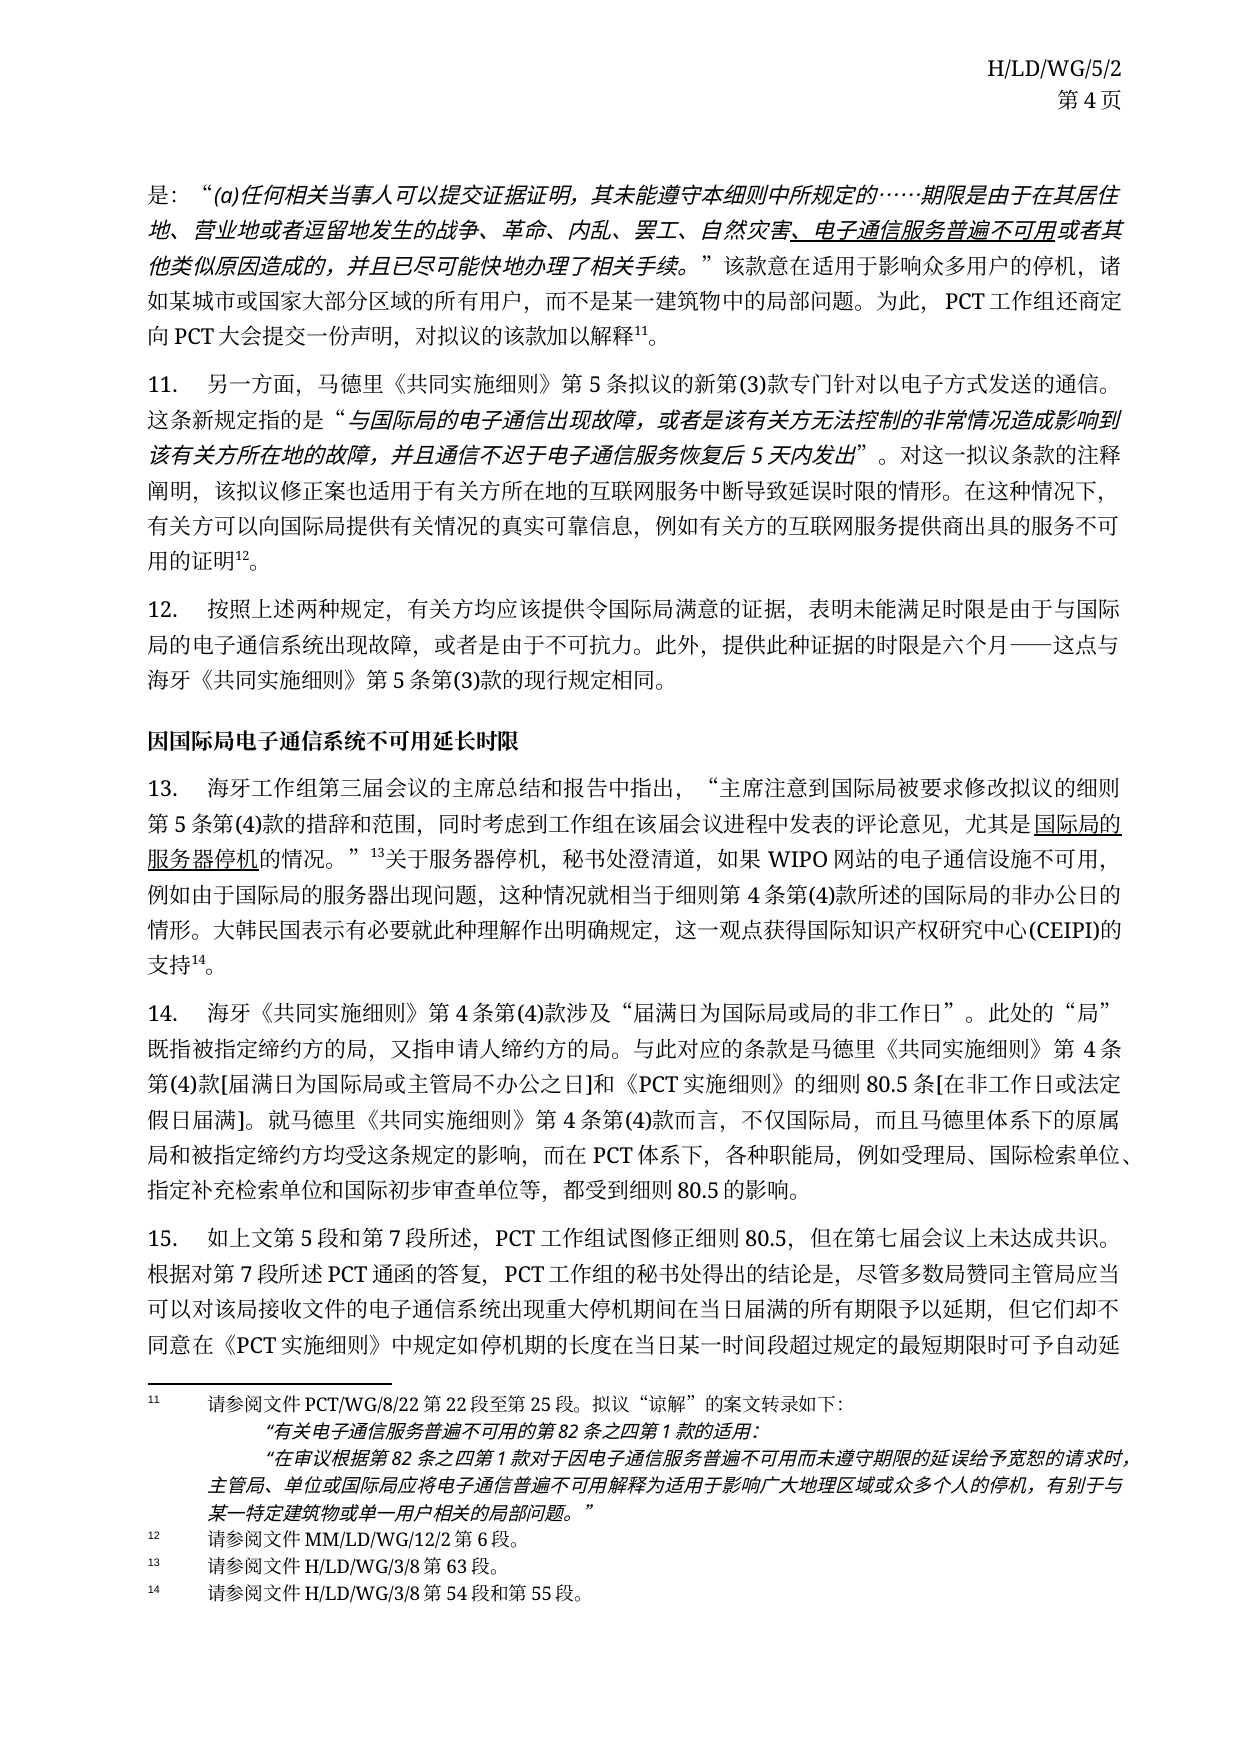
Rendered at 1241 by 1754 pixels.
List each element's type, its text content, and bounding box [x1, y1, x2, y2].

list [148, 1218, 1122, 1359]
list 11. 另一方面，马德里《共同实施细则》第5条拟议的新第(3)款专门针对以电子方式发送的通信。这条新规定指的是“与国际局的电子通信出现故障，或者是该有关方无法控制的非常情况造成影响到该有关方所在地的故障，并且通信不迟于电子通信服务恢复后5天内发出”。对这一拟议条款的注释阐明，该拟议修正案也适用于有关方所在地的互联网服务中断导致延误时限的情形。在这种情况下，有关方可以向国际局提供有关情况的真实可靠信息，例如有关方的互联网服务提供商出具的服务不可用的证明。 [148, 364, 1122, 576]
list 10. 《PCT实施细则》的细则82之四.1是一条笼统规定，没有提及通信的具体格式。拟议的修正是在(a)款增加“电子通信服务普遍不可用”的措辞。这清楚地表明，这条规定适用于电子方式发送的通信，并能使各局之间保持一致，因为国家局和政府间组织也将按照各自职能适用该规定。拟议的(a)款是：“(a)任何相关当事人可以提交证据证明，其未能遵守本细则中所规定的……期限是由于在其居住地、营业地或者逗留地发生的战争、革命、内乱、罢工、自然灾害、电子通信服务普遍不可用或者其他类似原因造成的，并且已尽可能快地办理了相关手续。”该款意在适用于影响众多用户的停机，诸如某城市或国家大部分区域的所有用户，而不是某一建筑物中的局部问题。为此，PCT工作组还商定向PCT大会提交一份声明，对拟议的该款加以解释。 [148, 174, 1122, 351]
list 13. 海牙工作组第三届会议的主席总结和报告中指出，“主席注意到国际局被要求修改拟议的细则第5条第(4)款的措辞和范围，同时考虑到工作组在该届会议进程中发表的评论意见，尤其是国际局的服务器停机的情况。”关于服务器停机，秘书处澄清道，如果WIPO网站的电子通信设施不可用，例如由于国际局的服务器出现问题，这种情况就相当于细则第4条第(4)款所述的国际局的非办公日的情形。大韩民国表示有必要就此种理解作出明确规定，这一观点获得国际知识产权研究中心(CEIPI)的支持。 [148, 768, 1122, 980]
subtitle 因国际局电子通信系统不可用延长时限 [148, 720, 1122, 755]
list 12. 按照上述两种规定，有关方均应该提供令国际局满意的证据，表明未能满足时限是由于与国际局的电子通信系统出现故障，或者是由于不可抗力。此外，提供此种证据的时限是六个月——这点与海牙《共同实施细则》第5条第(3)款的现行规定相同。 [148, 589, 1122, 695]
list 14. 海牙《共同实施细则》第4条第(4)款涉及“届满日为国际局或局的非工作日”。此处的“局”既指被指定缔约方的局，又指申请人缔约方的局。与此对应的条款是马德里《共同实施细则》第4条第(4)款[届满日为国际局或主管局不办公之日]和《PCT实施细则》的细则80.5条[在非工作日或法定假日届满]。就马德里《共同实施细则》第4条第(4)款而言，不仅国际局，而且马德里体系下的原属局和被指定缔约方均受这条规定的影响，而在PCT体系下，各种职能局，例如受理局、国际检索单位、指定补充检索单位和国际初步审查单位等，都受到细则80.5的影响。 [148, 993, 1122, 1205]
